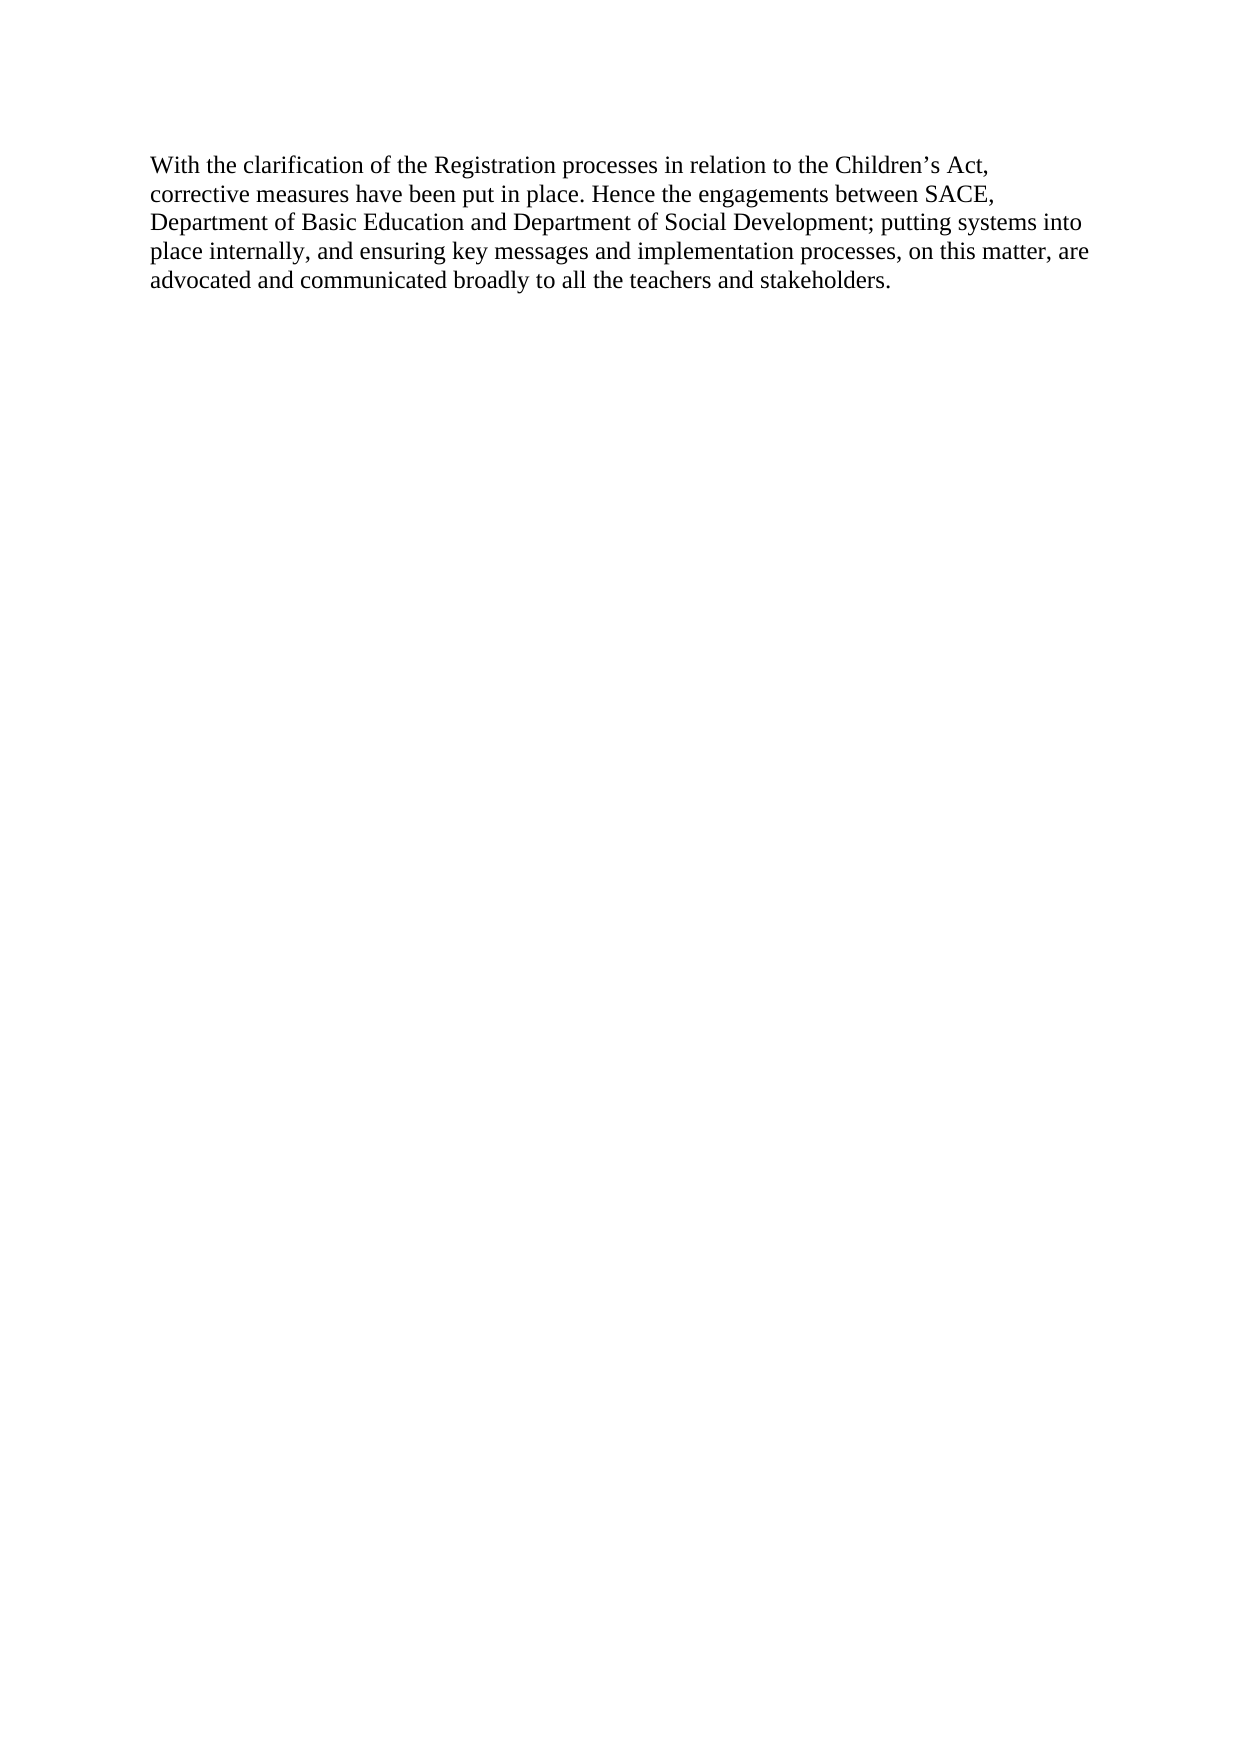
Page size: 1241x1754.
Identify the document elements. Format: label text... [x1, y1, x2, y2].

text With the clarification of the Registration processes in relation to the Children’s Act, corrective measures have been put in place. Hence the engagements between SACE, Department of Basic Education and Department of Social Development; putting systems into place internally, and ensuring key messages and implementation processes, on this matter, are advocated and communicated broadly to all the teachers and stakeholders. [150, 150, 1090, 294]
